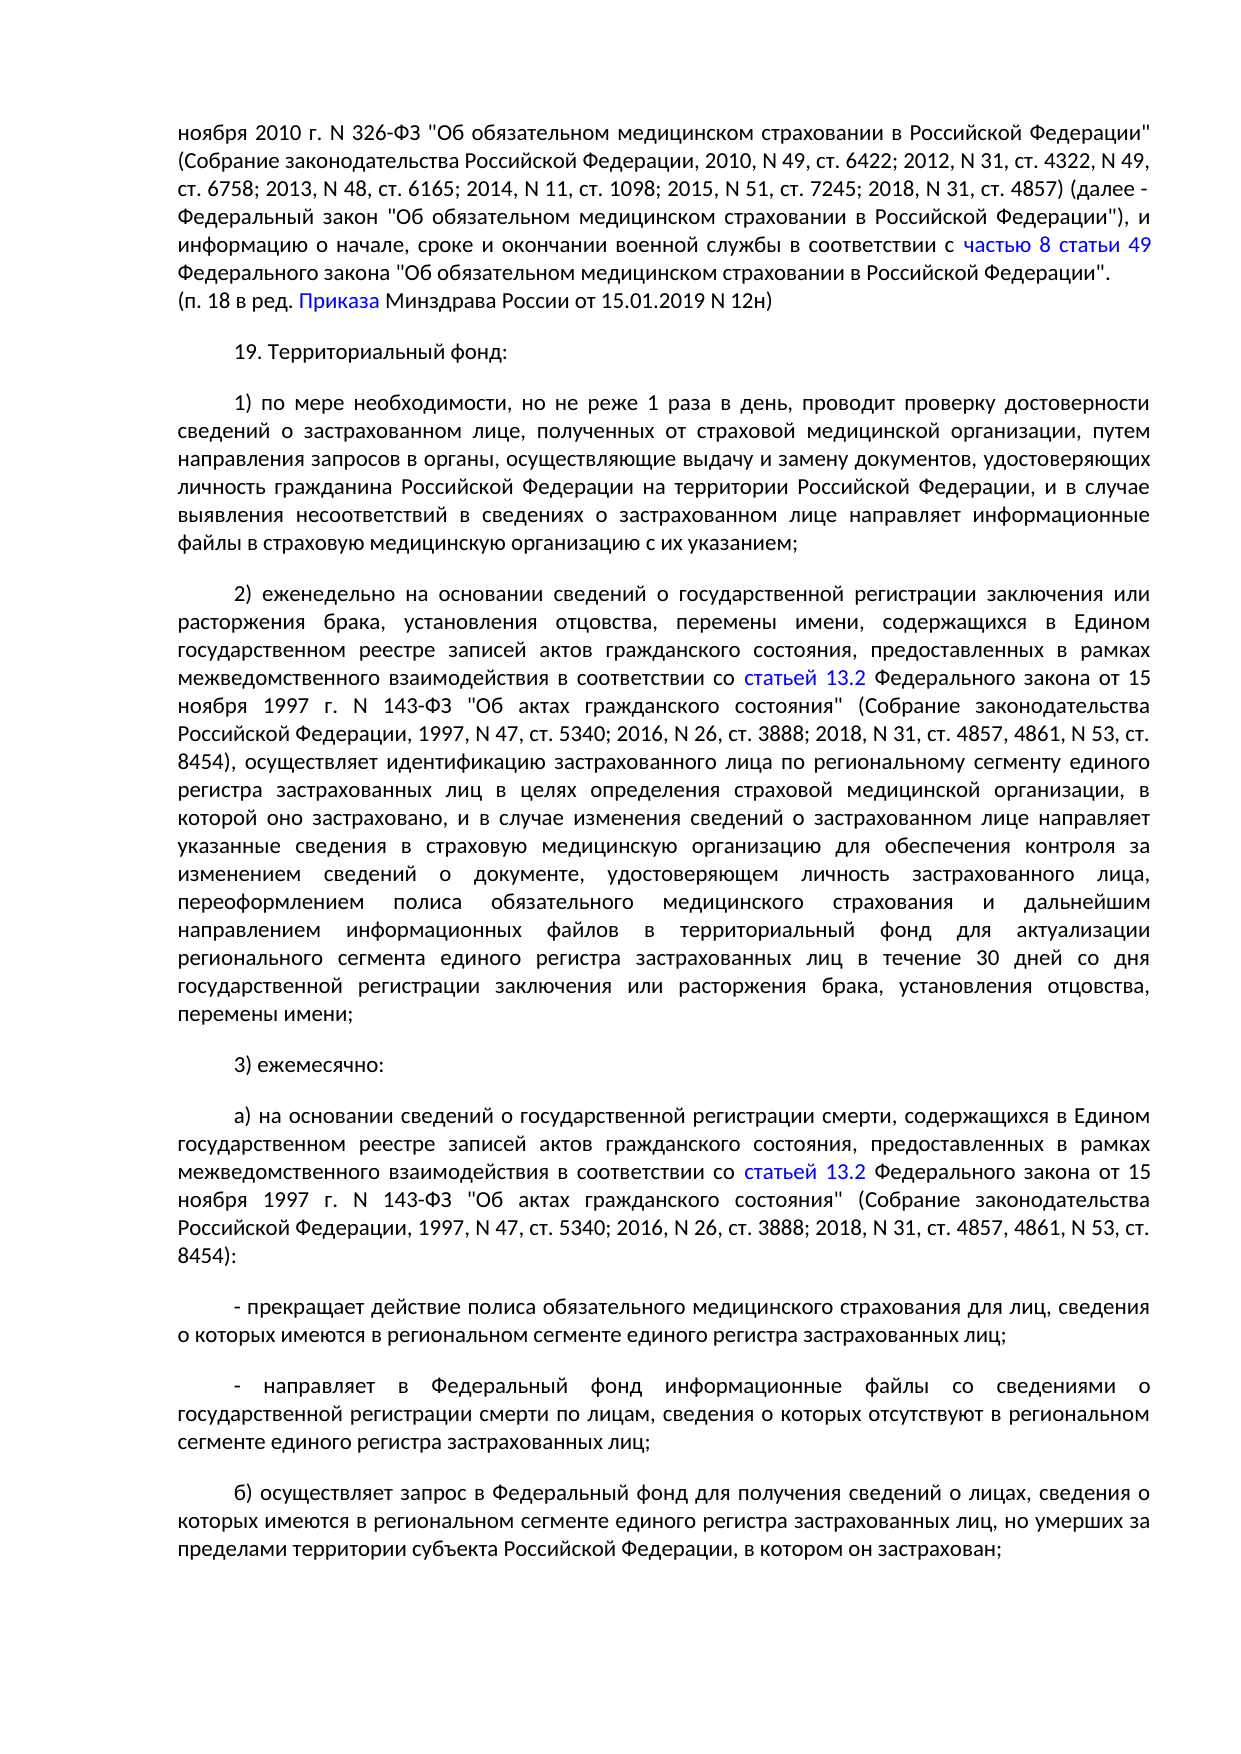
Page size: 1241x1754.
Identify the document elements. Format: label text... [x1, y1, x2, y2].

text 2) еженедельно на основании сведений о государственной регистрации заключения или расторжения брака, установления отцовства, перемены имени, содержащихся в Едином государственном реестре записей актов гражданского состояния, предоставленных в рамках межведомственного взаимодействия в соответствии со статьей 13.2 Федерального закона от 15 ноября 1997 г. N 143-ФЗ "Об актах гражданского состояния" (Собрание законодательства Российской Федерации, 1997, N 47, ст. 5340; 2016, N 26, ст. 3888; 2018, N 31, ст. 4857, 4861, N 53, ст. 8454), осуществляет идентификацию застрахованного лица по региональному сегменту единого регистра застрахованных лиц в целях определения страховой медицинской организации, в которой оно застраховано, и в случае изменения сведений о застрахованном лице направляет указанные сведения в страховую медицинскую организацию для обеспечения контроля за изменением сведений о документе, удостоверяющем личность застрахованного лица, переоформлением полиса обязательного медицинского страхования и дальнейшим направлением информационных файлов в территориальный фонд для актуализации регионального сегмента единого регистра застрахованных лиц в течение 30 дней со дня государственной регистрации заключения или расторжения брака, установления отцовства, перемены имени; [177, 579, 1152, 1027]
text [177, 118, 1152, 286]
text (п. 18 в ред. Приказа Минздрава России от 15.01.2019 N 12н) [177, 286, 1152, 314]
text 1) по мере необходимости, но не реже 1 раза в день, проводит проверку достоверности сведений о застрахованном лице, полученных от страховой медицинской организации, путем направления запросов в органы, осуществляющие выдачу и замену документов, удостоверяющих личность гражданина Российской Федерации на территории Российской Федерации, и в случае выявления несоответствий в сведениях о застрахованном лице направляет информационные файлы в страховую медицинскую организацию с их указанием; [177, 388, 1152, 556]
text б) осуществляет запрос в Федеральный фонд для получения сведений о лицах, сведения о которых имеются в региональном сегменте единого регистра застрахованных лиц, но умерших за пределами территории субъекта Российской Федерации, в котором он застрахован; [177, 1478, 1152, 1562]
text 19. Территориальный фонд: [177, 337, 1152, 365]
text - направляет в Федеральный фонд информационные файлы со сведениями о государственной регистрации смерти по лицам, сведения о которых отсутствуют в региональном сегменте единого регистра застрахованных лиц; [177, 1371, 1152, 1455]
text а) на основании сведений о государственной регистрации смерти, содержащихся в Едином государственном реестре записей актов гражданского состояния, предоставленных в рамках межведомственного взаимодействия в соответствии со статьей 13.2 Федерального закона от 15 ноября 1997 г. N 143-ФЗ "Об актах гражданского состояния" (Собрание законодательства Российской Федерации, 1997, N 47, ст. 5340; 2016, N 26, ст. 3888; 2018, N 31, ст. 4857, 4861, N 53, ст. 8454): [177, 1101, 1152, 1269]
text 3) ежемесячно: [177, 1050, 1152, 1078]
text - прекращает действие полиса обязательного медицинского страхования для лиц, сведения о которых имеются в региональном сегменте единого регистра застрахованных лиц; [177, 1292, 1152, 1348]
